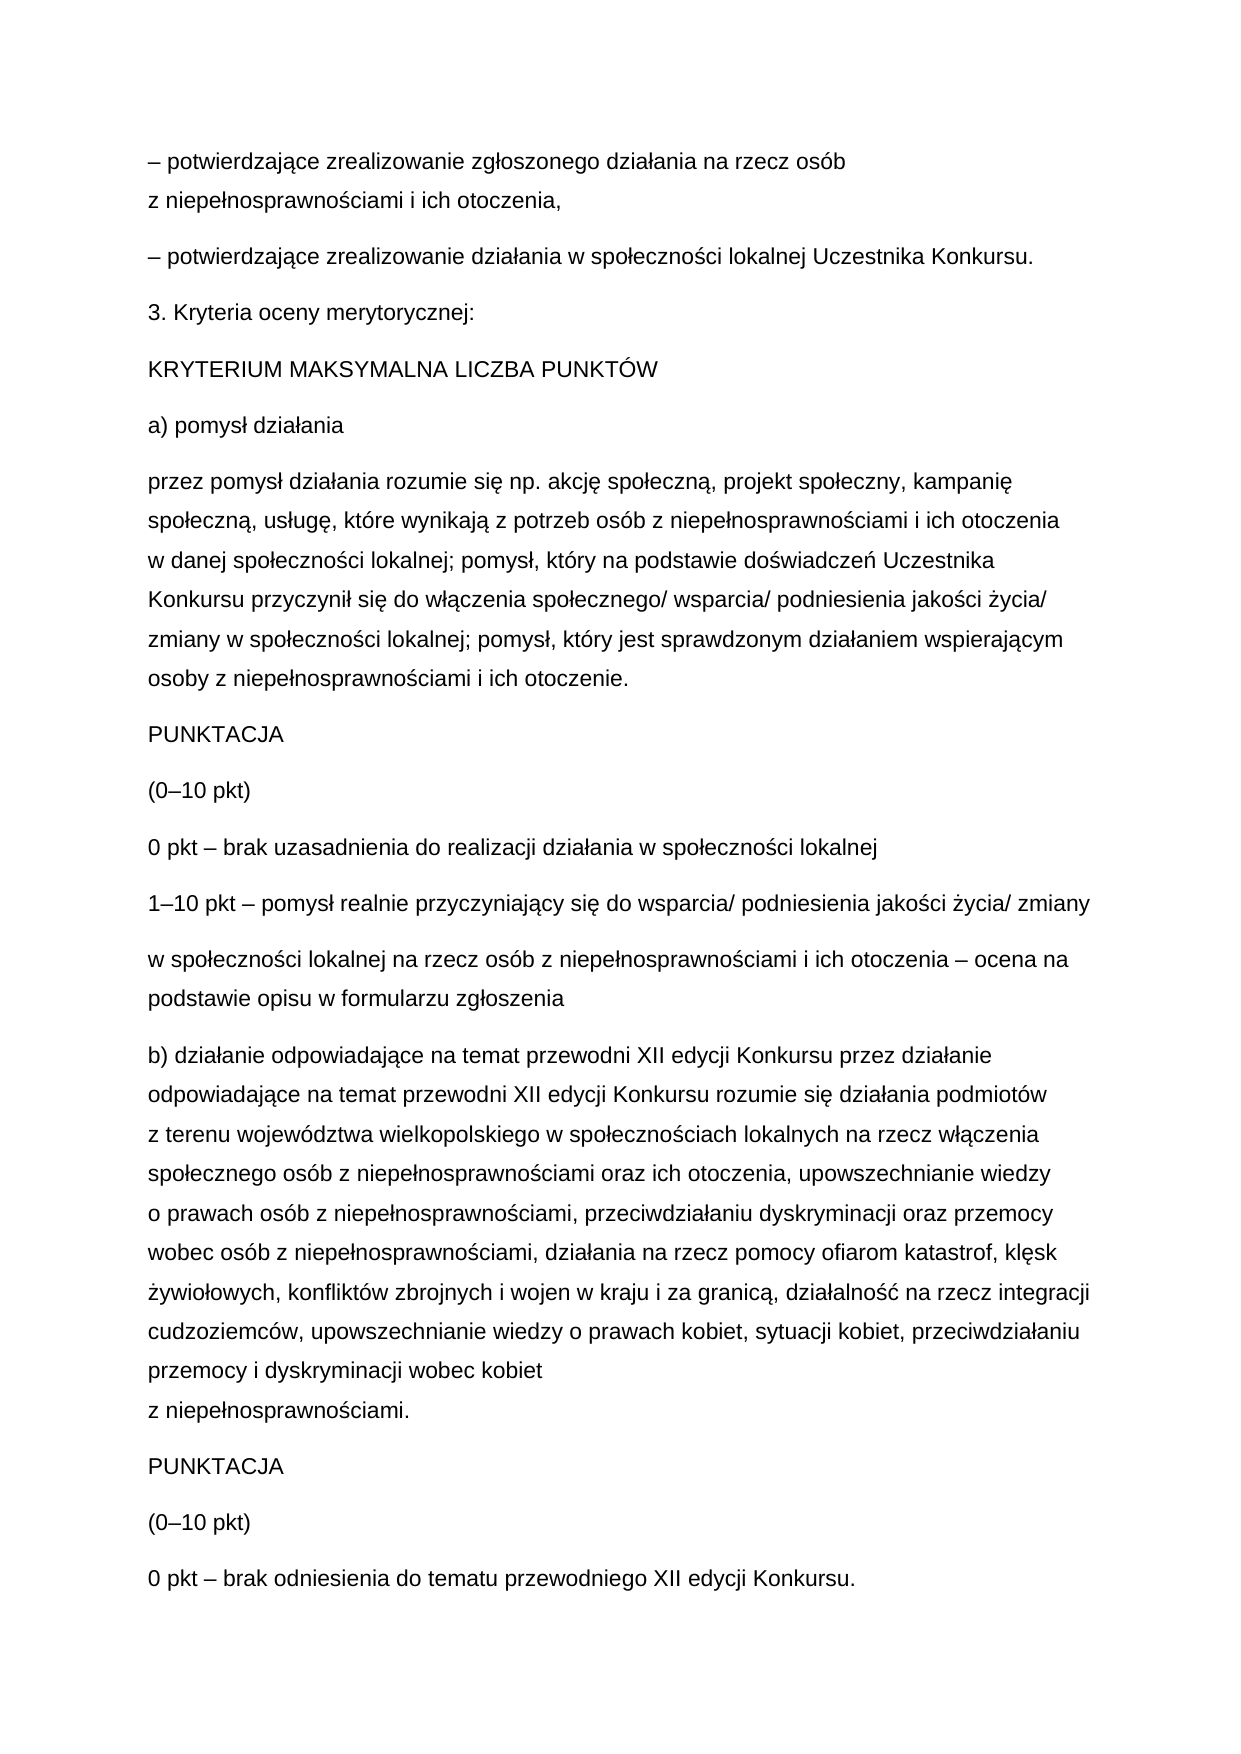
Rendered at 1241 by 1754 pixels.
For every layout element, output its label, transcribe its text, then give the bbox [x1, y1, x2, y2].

text PUNKTACJA [148, 721, 1093, 748]
text 0 pkt – brak odniesienia do tematu przewodniego XII edycji Konkursu. [148, 1565, 1093, 1592]
text przez pomysł działania rozumie się np. akcję społeczną, projekt społeczny, kampanię społeczną, usługę, które wynikają z potrzeb osób z niepełnosprawnościami i ich otoczenia w danej społeczności lokalnej; pomysł, który na podstawie doświadczeń Uczestnika Konkursu przyczynił się do włączenia społecznego/ wsparcia/ podniesienia jakości życia/ zmiany w społeczności lokalnej; pomysł, który jest sprawdzonym działaniem wspierającym osoby z niepełnosprawnościami i ich otoczenie. [148, 468, 1093, 692]
text 3. Kryteria oceny merytorycznej: [148, 299, 1093, 326]
text b) działanie odpowiadające na temat przewodni XII edycji Konkursu przez działanie odpowiadające na temat przewodni XII edycji Konkursu rozumie się działania podmiotów z terenu województwa wielkopolskiego w społecznościach lokalnych na rzecz włączenia społecznego osób z niepełnosprawnościami oraz ich otoczenia, upowszechnianie wiedzy o prawach osób z niepełnosprawnościami, przeciwdziałaniu dyskryminacji oraz przemocy wobec osób z niepełnosprawnościami, działania na rzecz pomocy ofiarom katastrof, klęsk żywiołowych, konfliktów zbrojnych i wojen w kraju i za granicą, działalność na rzecz integracji cudzoziemców, upowszechnianie wiedzy o prawach kobiet, sytuacji kobiet, przeciwdziałaniu przemocy i dyskryminacji wobec kobiet z niepełnosprawnościami. [148, 1042, 1093, 1423]
text PUNKTACJA [148, 1453, 1093, 1479]
text 1–10 pkt – pomysł realnie przyczyniający się do wsparcia/ podniesienia jakości życia/ zmiany [148, 890, 1093, 916]
text – potwierdzające zrealizowanie zgłoszonego działania na rzecz osób z niepełnosprawnościami i ich otoczenia, [148, 148, 1093, 213]
text 0 pkt – brak uzasadnienia do realizacji działania w społeczności lokalnej [148, 834, 1093, 860]
text (0–10 pkt) [148, 1509, 1093, 1536]
text a) pomysł działania [148, 412, 1093, 438]
text KRYTERIUM MAKSYMALNA LICZBA PUNKTÓW [148, 356, 1093, 382]
text – potwierdzające zrealizowanie działania w społeczności lokalnej Uczestnika Konkursu. [148, 243, 1093, 269]
text (0–10 pkt) [148, 777, 1093, 804]
text w społeczności lokalnej na rzecz osób z niepełnosprawnościami i ich otoczenia – ocena na podstawie opisu w formularzu zgłoszenia [148, 946, 1093, 1012]
